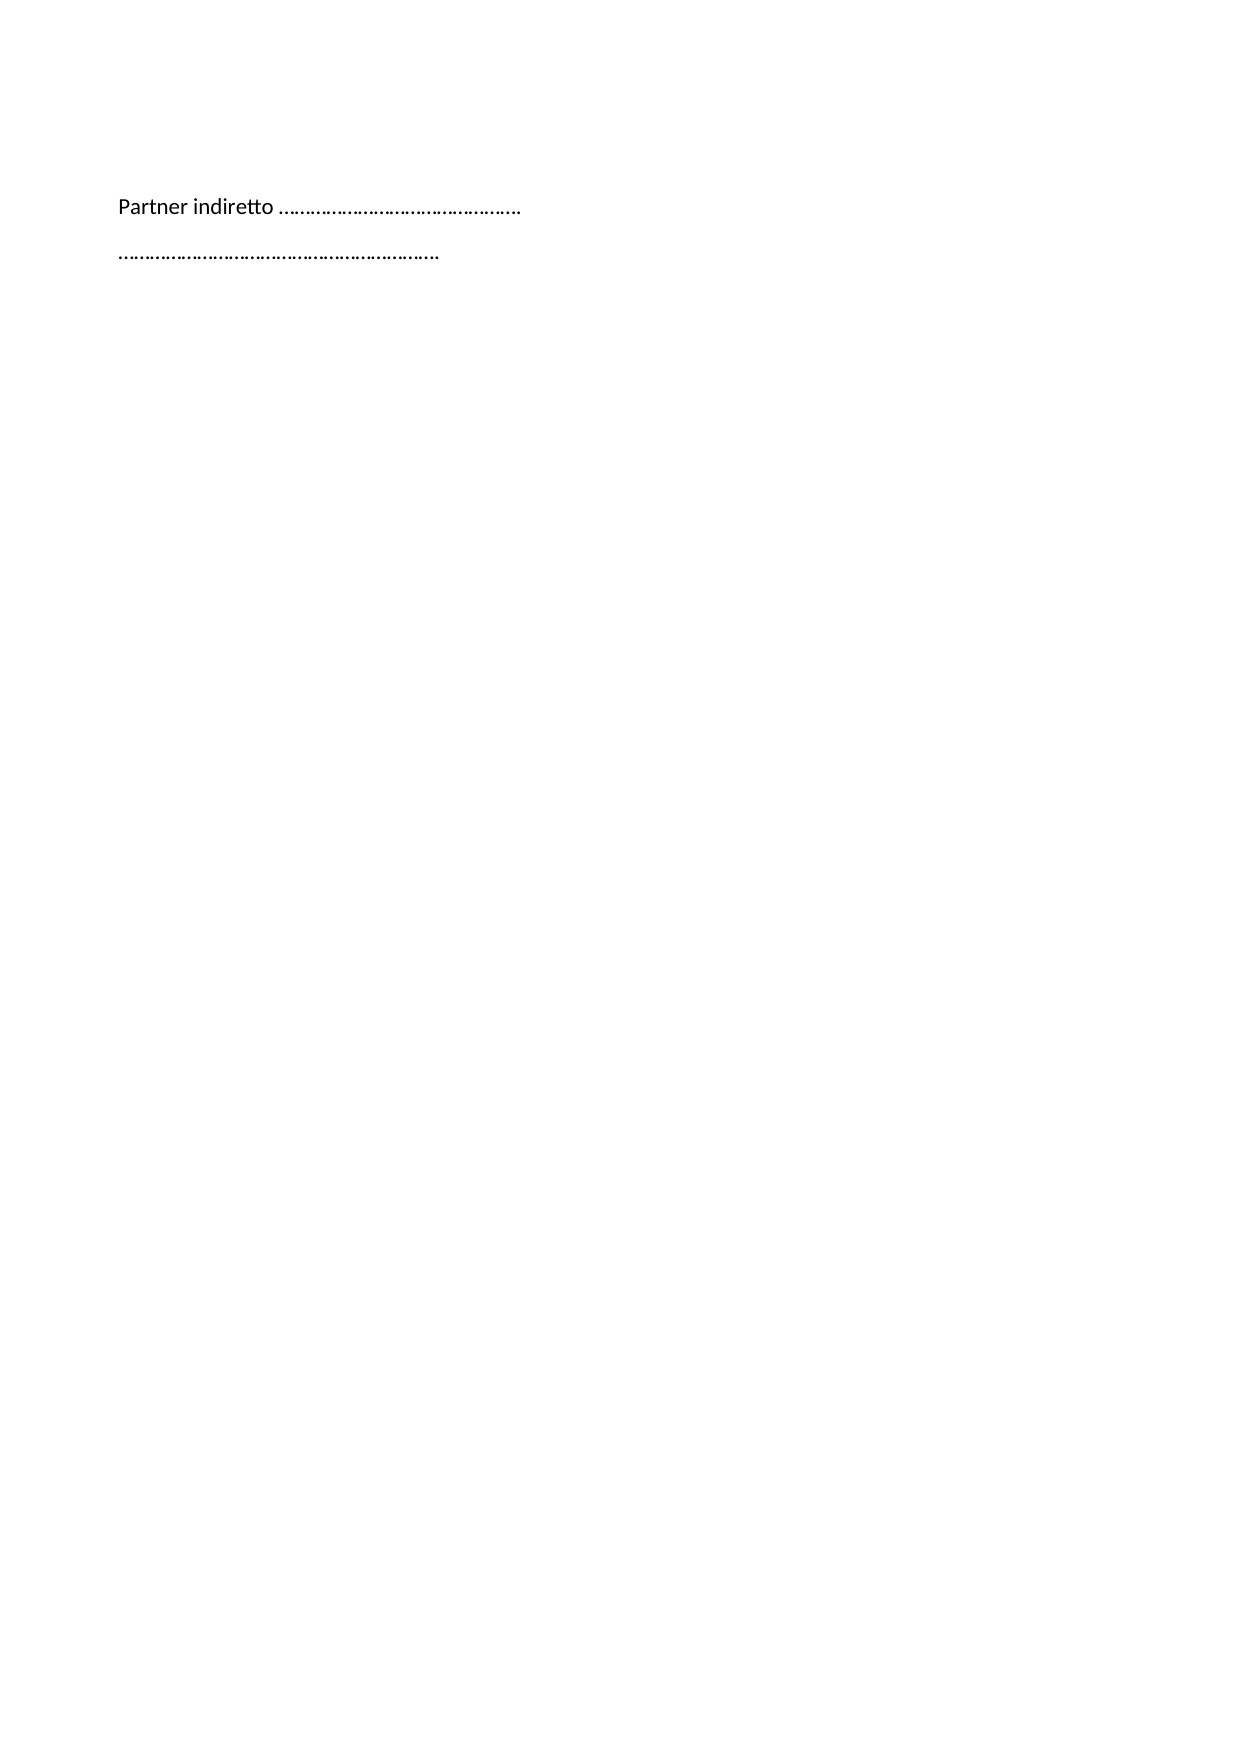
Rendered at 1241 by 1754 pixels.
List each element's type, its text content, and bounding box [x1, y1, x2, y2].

text ……………………………………………………. [118, 237, 1122, 265]
text Partner indiretto ………………………………………. [118, 192, 1122, 220]
